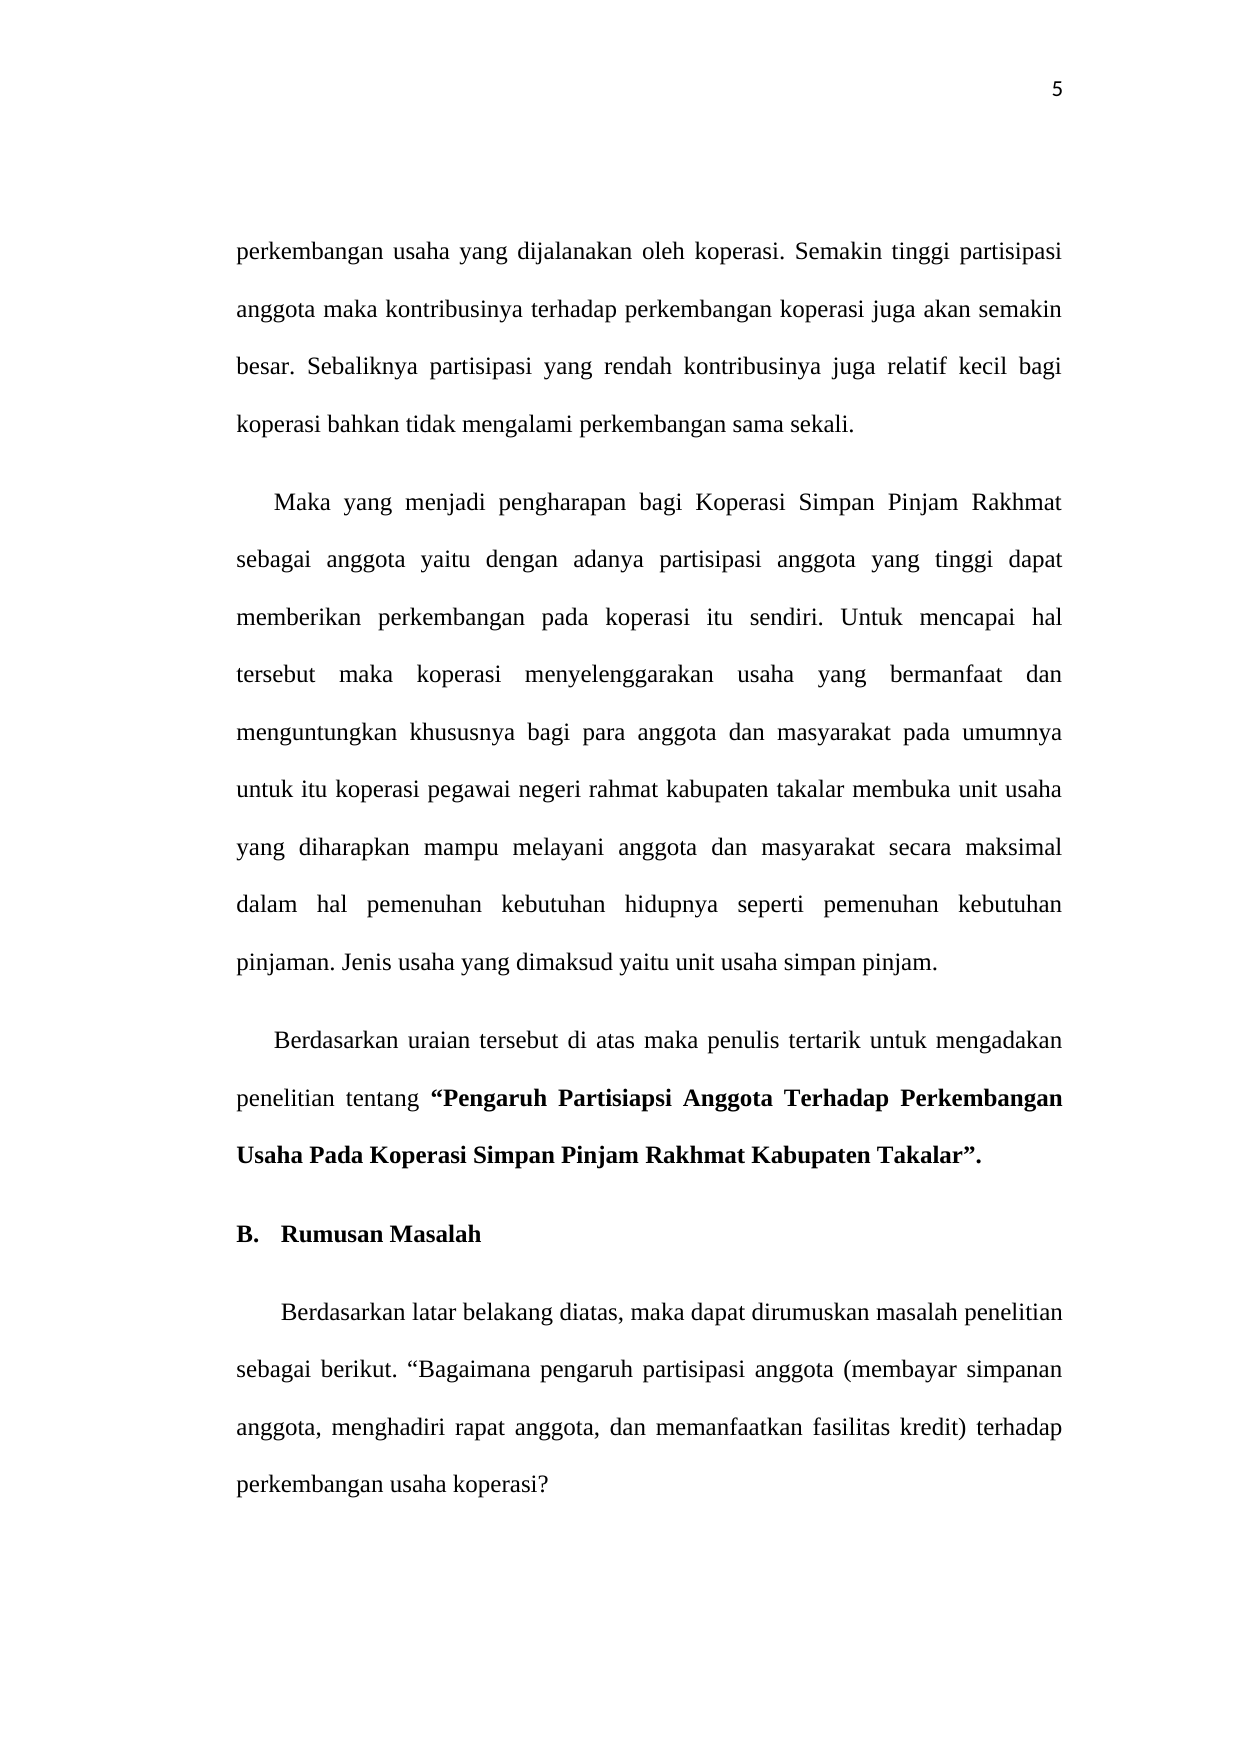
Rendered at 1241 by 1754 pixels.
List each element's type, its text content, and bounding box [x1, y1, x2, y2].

text Berdasarkan uraian tersebut di atas maka penulis tertarik untuk mengadakan penelitian tentang “Pengaruh Partisiapsi Anggota Terhadap Perkembangan Usaha Pada Koperasi Simpan Pinjam Rakhmat Kabupaten Takalar”. [236, 1025, 1063, 1169]
text Maka yang menjadi pengharapan bagi Koperasi Simpan Pinjam Rakhmat sebagai anggota yaitu dengan adanya partisipasi anggota yang tinggi dapat memberikan perkembangan pada koperasi itu sendiri. Untuk mencapai hal tersebut maka koperasi menyelenggarakan usaha yang bermanfaat dan menguntungkan khususnya bagi para anggota dan masyarakat pada umumnya untuk itu koperasi pegawai negeri rahmat kabupaten takalar membuka unit usaha yang diharapkan mampu melayani anggota dan masyarakat secara maksimal dalam hal pemenuhan kebutuhan hidupnya seperti pemenuhan kebutuhan pinjaman. Jenis usaha yang dimaksud yaitu unit usaha simpan pinjam. [236, 487, 1063, 976]
list Rumusan Masalah [236, 1219, 1063, 1247]
text Berdasarkan latar belakang diatas, maka dapat dirumuskan masalah penelitian sebagai berikut. “Bagaimana pengaruh partisipasi anggota (membayar simpanan anggota, menghadiri rapat anggota, dan memanfaatkan fasilitas kredit) terhadap perkembangan usaha koperasi? [236, 1297, 1063, 1498]
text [236, 236, 1063, 437]
